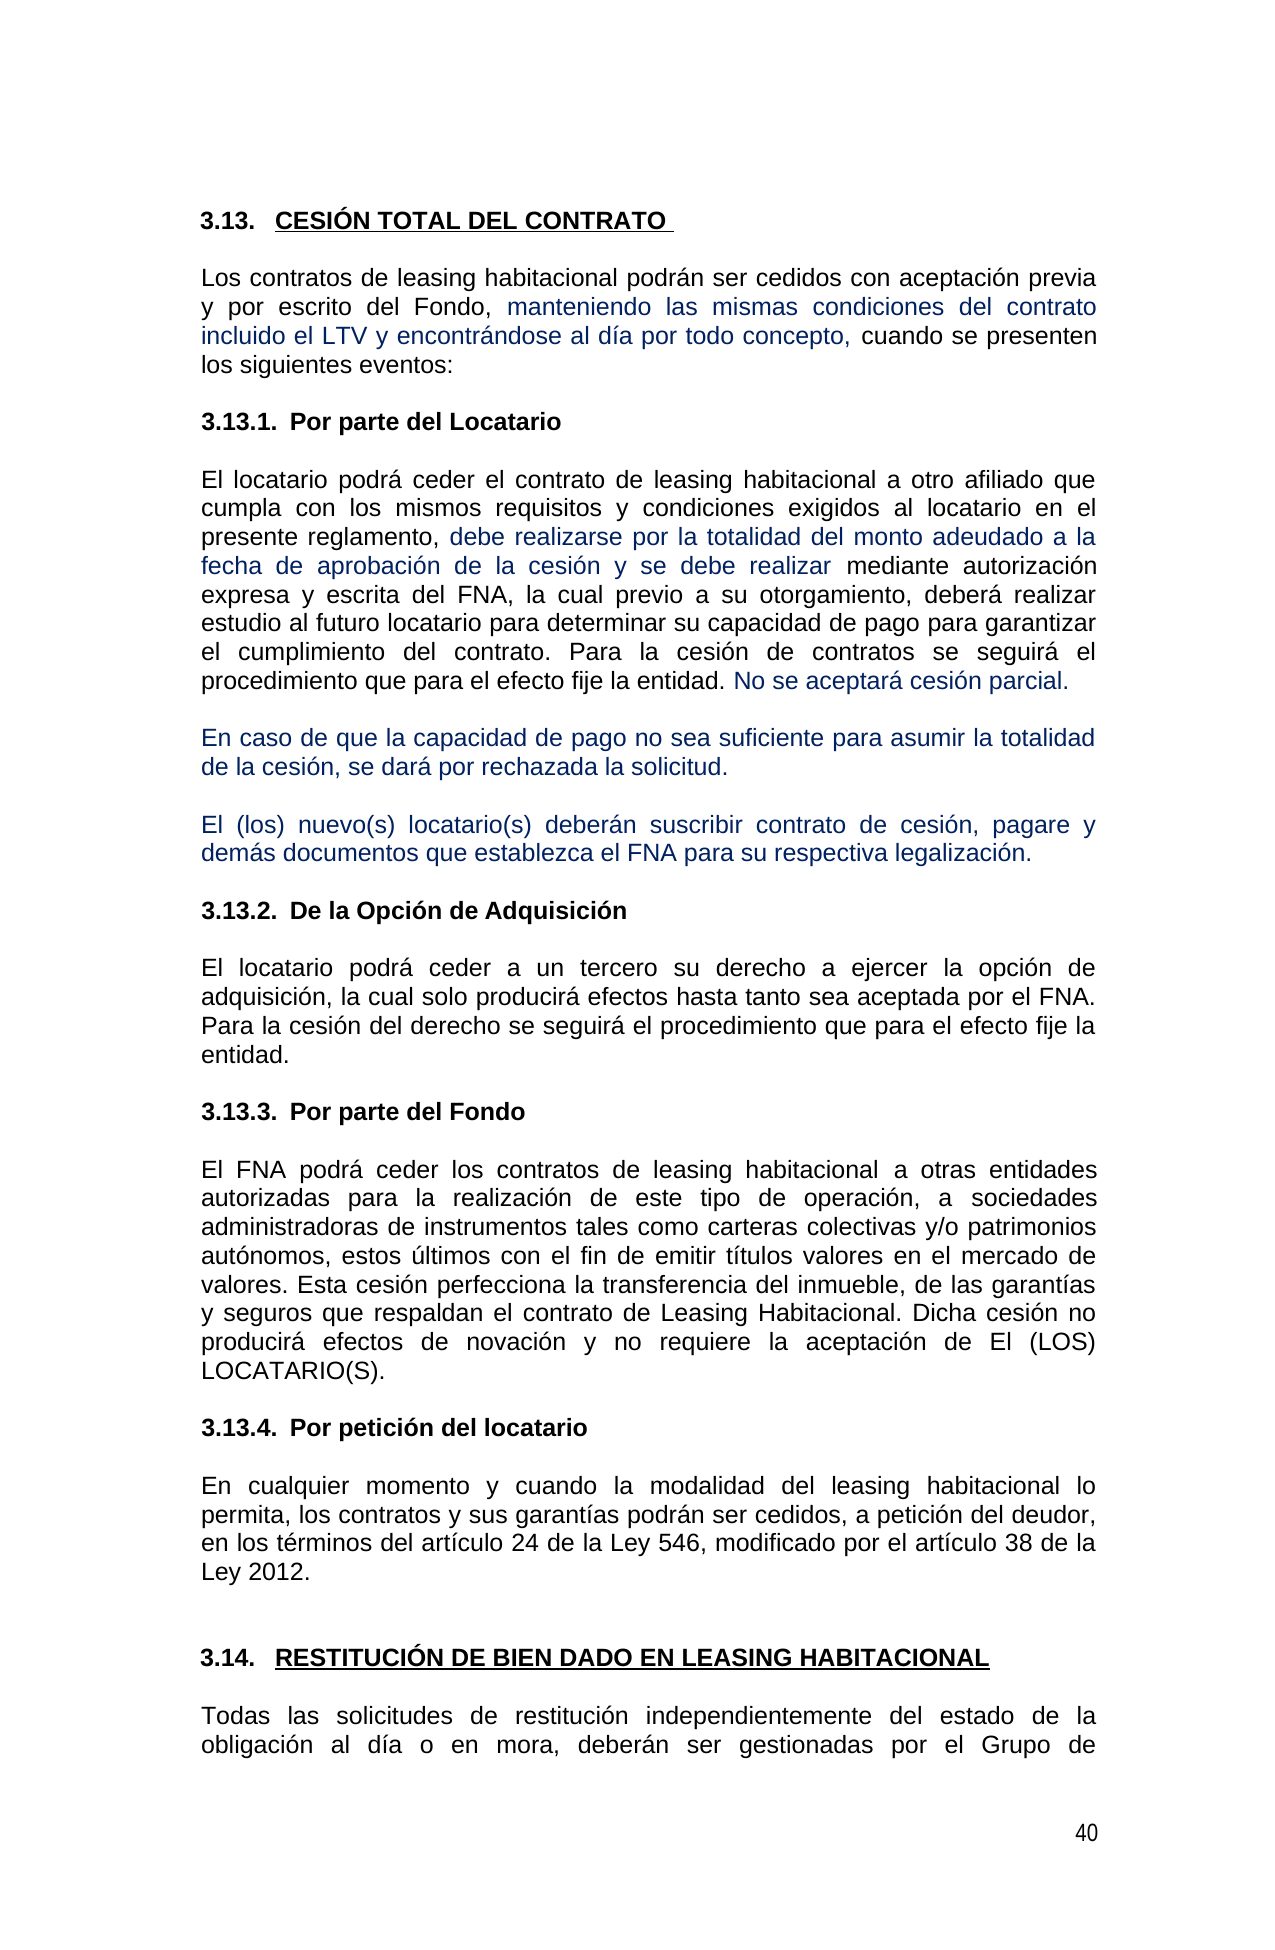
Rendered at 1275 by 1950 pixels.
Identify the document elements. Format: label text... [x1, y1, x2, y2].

subtitle Por parte del Locatario [201, 407, 1098, 436]
subtitle CESIÓN TOTAL DEL CONTRATO [200, 206, 1098, 235]
subtitle RESTITUCIÓN DE BIEN DADO EN LEASING HABITACIONAL [200, 1643, 1098, 1672]
text El locatario podrá ceder a un tercero su derecho a ejercer la opción de adquisición, la cual solo producirá efectos hasta tanto sea aceptada por el FNA. Para la cesión del derecho se seguirá el procedimiento que para el efecto fije la entidad. [201, 953, 1098, 1068]
text El FNA podrá ceder los contratos de leasing habitacional a otras entidades autorizadas para la realización de este tipo de operación, a sociedades administradoras de instrumentos tales como carteras colectivas y/o patrimonios autónomos, estos últimos con el fin de emitir títulos valores en el mercado de valores. Esta cesión perfecciona la transferencia del inmueble, de las garantías y seguros que respaldan el contrato de Leasing Habitacional. Dicha cesión no producirá efectos de novación y no requiere la aceptación de El (LOS) LOCATARIO(S). [201, 1155, 1098, 1385]
text Los contratos de leasing habitacional podrán ser cedidos con aceptación previa y por escrito del Fondo, manteniendo las mismas condiciones del contrato incluido el LTV y encontrándose al día por todo concepto, cuando se presenten los siguientes eventos: [201, 263, 1098, 378]
subtitle Por parte del Fondo [201, 1097, 1098, 1126]
subtitle Por petición del locatario [201, 1413, 1098, 1442]
text En caso de que la capacidad de pago no sea suficiente para asumir la totalidad de la cesión, se dará por rechazada la solicitud. [201, 723, 1098, 781]
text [201, 1701, 1098, 1758]
text El locatario podrá ceder el contrato de leasing habitacional a otro afiliado que cumpla con los mismos requisitos y condiciones exigidos al locatario en el presente reglamento, debe realizarse por la totalidad del monto adeudado a la fecha de aprobación de la cesión y se debe realizar mediante autorización expresa y escrita del FNA, la cual previo a su otorgamiento, deberá realizar estudio al futuro locatario para determinar su capacidad de pago para garantizar el cumplimiento del contrato. Para la cesión de contratos se seguirá el procedimiento que para el efecto fije la entidad. No se aceptará cesión parcial. [201, 465, 1098, 695]
text En cualquier momento y cuando la modalidad del leasing habitacional lo permita, los contratos y sus garantías podrán ser cedidos, a petición del deudor, en los términos del artículo 24 de la Ley 546, modificado por el artículo 38 de la Ley 2012. [201, 1471, 1098, 1586]
text El (los) nuevo(s) locatario(s) deberán suscribir contrato de cesión, pagare y demás documentos que establezca el FNA para su respectiva legalización. [201, 810, 1098, 867]
subtitle De la Opción de Adquisición [201, 896, 1098, 925]
